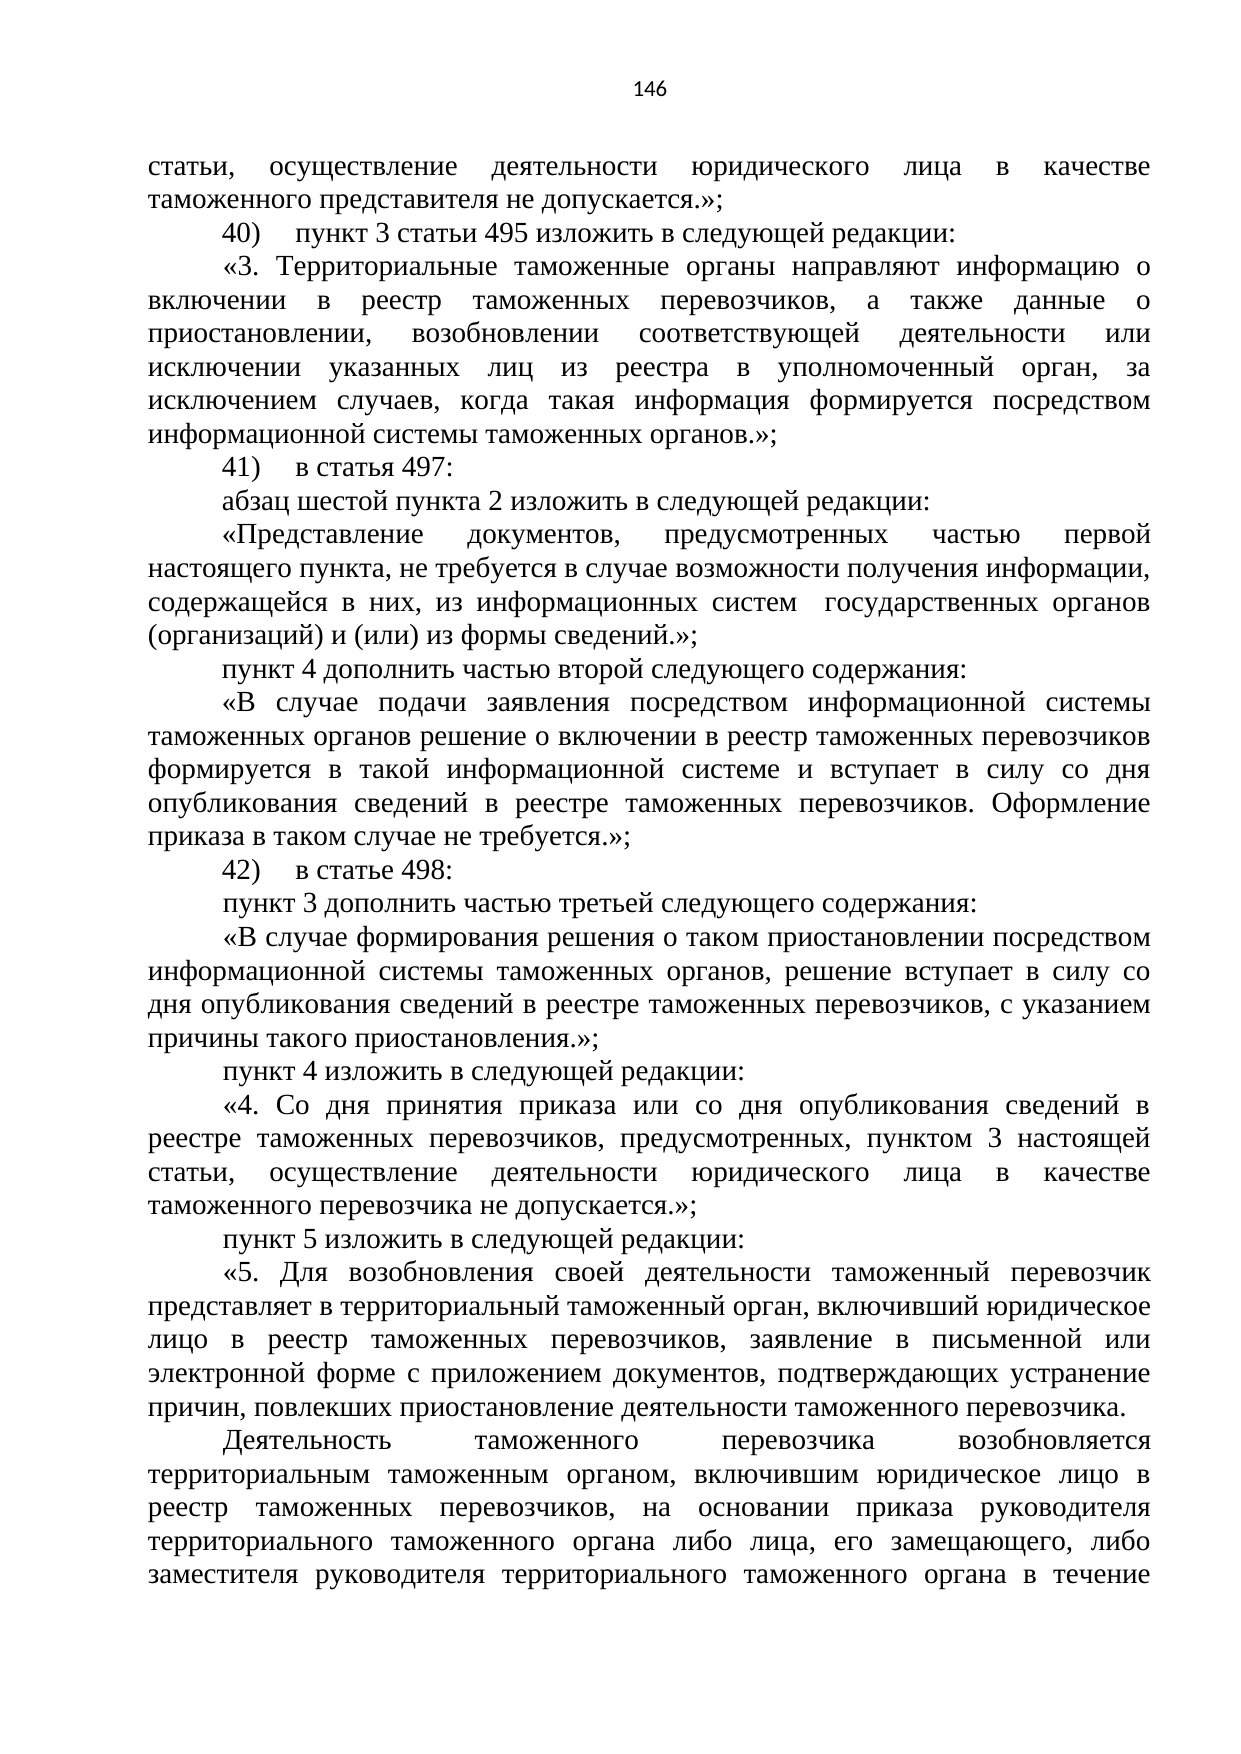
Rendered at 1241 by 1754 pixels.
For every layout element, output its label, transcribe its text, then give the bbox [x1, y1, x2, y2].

text «5. Для возобновления своей деятельности таможенный перевозчик представляет в территориальный таможенный орган, включивший юридическое лицо в реестр таможенных перевозчиков, заявление в письменной или электронной форме с приложением документов, подтверждающих устранение причин, повлекших приостановление деятельности таможенного перевозчика. [148, 1254, 1152, 1422]
text «3. Территориальные таможенные органы направляют информацию о включении в реестр таможенных перевозчиков, а также данные о приостановлении, возобновлении соответствующей деятельности или исключении указанных лиц из реестра в уполномоченный орган, за исключением случаев, когда такая информация формируется посредством информационной системы таможенных органов.»; [148, 248, 1152, 449]
list «Представление документов, предусмотренных частью первой настоящего пункта, не требуется в случае возможности получения информации, содержащейся в них, из информационных систем государственных органов (организаций) и (или) из формы сведений.»; [148, 517, 1152, 651]
list пункт 4 дополнить частью второй следующего содержания: [148, 651, 1152, 684]
list в статье 498: [148, 852, 1152, 886]
text «4. Со дня принятия приказа или со дня опубликования сведений в реестре таможенных перевозчиков, предусмотренных, пунктом 3 настоящей статьи, осуществление деятельности юридического лица в качестве таможенного перевозчика не допускается.»; [148, 1087, 1152, 1221]
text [148, 1422, 1152, 1590]
list «В случае подачи заявления посредством информационной системы таможенных органов решение о включении в реестр таможенных перевозчиков формируется в такой информационной системе и вступает в силу со дня опубликования сведений в реестре таможенных перевозчиков. Оформление приказа в таком случае не требуется.»; [148, 684, 1152, 852]
list абзац шестой пункта 2 изложить в следующей редакции: [148, 483, 1152, 517]
list пункт 3 статьи 495 изложить в следующей редакции: [148, 215, 1152, 248]
list в статья 497: [148, 449, 1152, 483]
text пункт 4 изложить в следующей редакции: [148, 1053, 1152, 1087]
text пункт 3 дополнить частью третьей следующего содержания: [148, 886, 1152, 919]
text «В случае формирования решения о таком приостановлении посредством информационной системы таможенных органов, решение вступает в силу со дня опубликования сведений в реестре таможенных перевозчиков, с указанием причины такого приостановления.»; [148, 919, 1152, 1053]
text пункт 5 изложить в следующей редакции: [148, 1221, 1152, 1254]
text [148, 148, 1152, 215]
